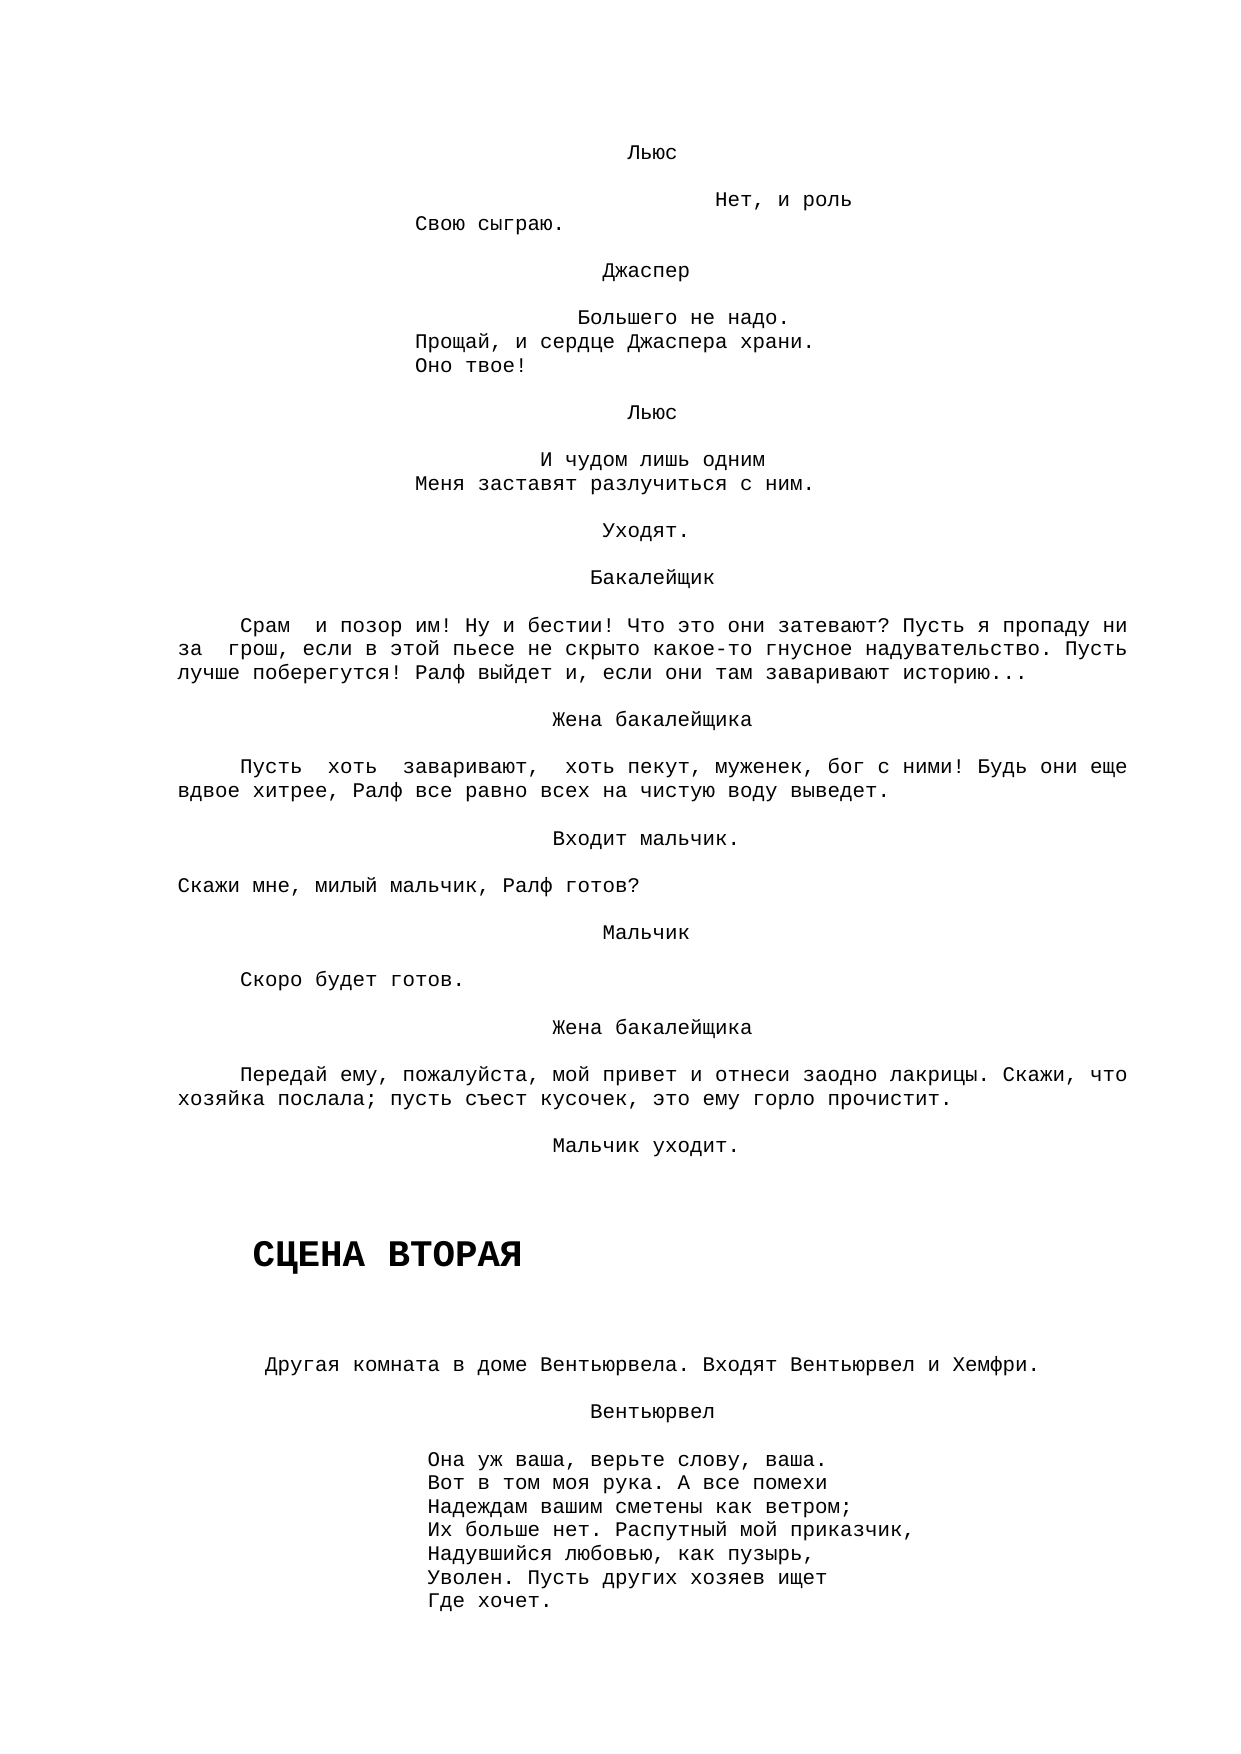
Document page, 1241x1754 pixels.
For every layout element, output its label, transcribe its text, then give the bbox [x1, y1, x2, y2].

text Скажи мне, милый мальчик, Ралф готов? [177, 875, 1152, 898]
text Оно твое! [177, 354, 1152, 378]
text лучше поберегутся! Ралф выйдет и, если они там заваривают историю... [177, 662, 1152, 686]
text Свою сыграю. [177, 213, 1152, 236]
text Где хочет. [177, 1590, 1152, 1614]
text Она уж ваша, верьте слову, ваша. [177, 1448, 1152, 1472]
text И чудом лишь одним [177, 449, 1152, 473]
text Надеждам вашим сметены как ветром; [177, 1496, 1152, 1519]
text вдвое хитрее, Ралф все равно всех на чистую воду выведет. [177, 780, 1152, 804]
text Бакалейщик [177, 567, 1152, 591]
text за грош, если в этой пьесе не скрыто какое-то гнусное надувательство. Пусть [177, 638, 1152, 662]
text Другая комната в доме Вентьюрвела. Входят Вентьюрвел и Xемфри. [177, 1354, 1152, 1378]
text Джаспер [177, 260, 1152, 284]
text Мальчик [177, 922, 1152, 946]
text Льюс [177, 142, 1152, 165]
text Нет, и роль [177, 189, 1152, 213]
subtitle СЦЕНА ВТОРАЯ [252, 1235, 1152, 1277]
text Вот в том моя рука. А все помехи [177, 1472, 1152, 1496]
text Надувшийся любовью, как пузырь, [177, 1543, 1152, 1567]
text Уволен. Пусть других хозяев ищет [177, 1567, 1152, 1590]
text Их больше нет. Распутный мой приказчик, [177, 1519, 1152, 1543]
text Жена бакалейщика [177, 1017, 1152, 1040]
text Вентьюрвел [177, 1401, 1152, 1425]
text Льюс [177, 402, 1152, 426]
text Уходят. [177, 520, 1152, 544]
text Прощай, и сердце Джаспера храни. [177, 331, 1152, 354]
text Большего не надо. [177, 307, 1152, 331]
text Жена бакалейщика [177, 709, 1152, 733]
text Мальчик уходит. [177, 1135, 1152, 1158]
text хозяйка послала; пусть съест кусочек, это ему горло прочистит. [177, 1088, 1152, 1111]
text Скоро будет готов. [177, 969, 1152, 993]
text Входит мальчик. [177, 827, 1152, 851]
text Передай ему, пожалуйста, мой привет и отнеси заодно лакрицы. Скажи, что [177, 1064, 1152, 1088]
text Меня заставят разлучиться с ним. [177, 473, 1152, 496]
text Пусть хоть заваривают, хоть пекут, муженек, бог с ними! Будь они еще [177, 757, 1152, 780]
text Срам и позор им! Ну и бестии! Что это они затевают? Пусть я пропаду ни [177, 615, 1152, 638]
